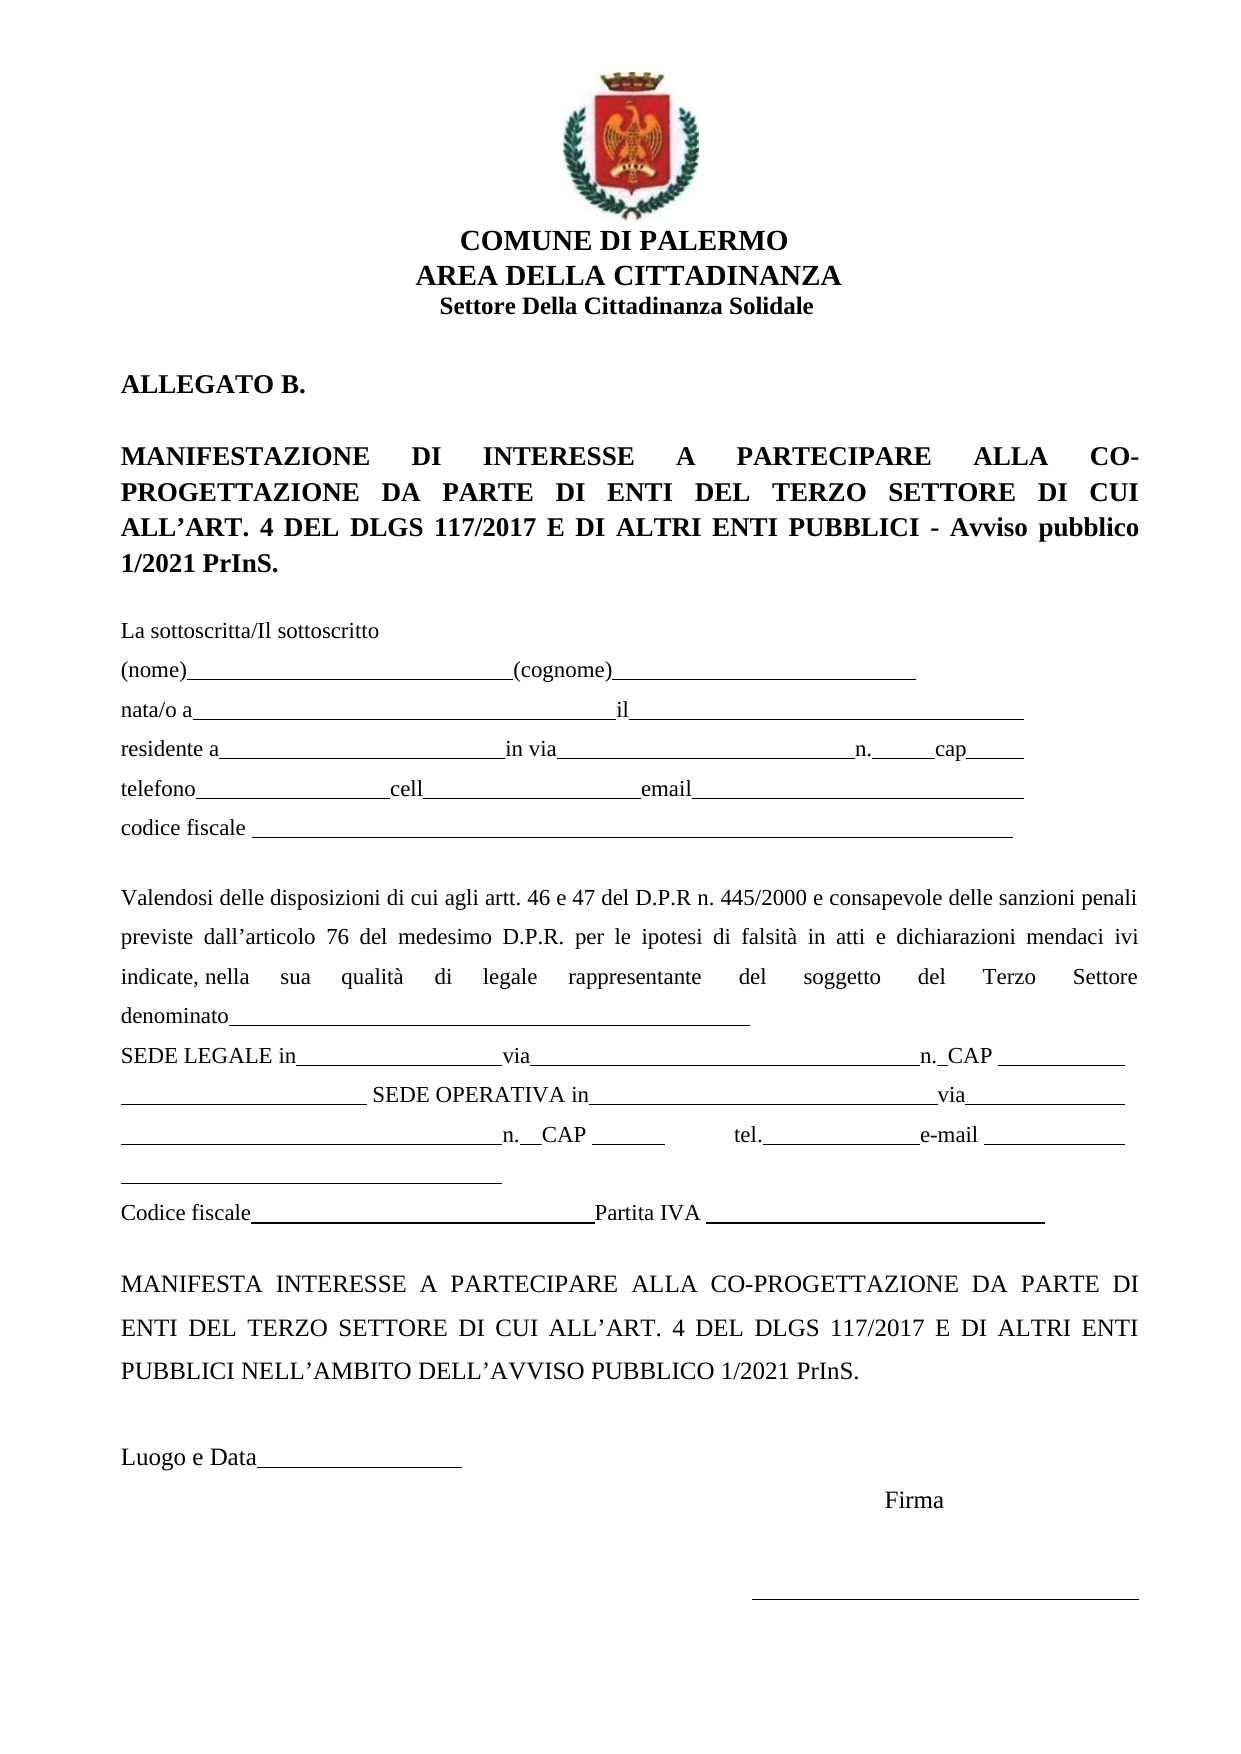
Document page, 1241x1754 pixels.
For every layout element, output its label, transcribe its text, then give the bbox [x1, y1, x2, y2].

text La sottoscritta/Il sottoscritto [121, 617, 1151, 643]
text Luogo e Data [121, 1442, 1151, 1471]
text Codice fiscale Partita IVA [121, 1200, 1151, 1226]
text nata/o a il residente a in via n. cap telefono cell email codice fiscale [121, 696, 1030, 841]
text Settore Della Cittadinanza Solidale [438, 292, 815, 320]
picture [562, 72, 699, 222]
subtitle Firma [884, 1485, 1151, 1514]
text SEDE LEGALE in via n. CAP SEDE OPERATIVA in via n. CAP tel. e-mail [121, 1042, 1130, 1187]
text ALLEGATO B. [121, 368, 1151, 399]
title COMUNE DI PALERMO AREA DELLA CITTADINANZA [415, 223, 842, 291]
text (nome) (cognome) [121, 656, 1151, 682]
text Valendosi delle disposizioni di cui agli artt. 46 e 47 del D.P.R n. 445/2000 e consapevole delle sanzioni penali previste dall’articolo 76 del medesimo D.P.R. per le ipotesi di falsità in atti e dichiarazioni mendaci ivi indicate, nella sua qualità di legale rappresentante del soggetto del Terzo Settore denominato [121, 884, 1139, 1029]
text MANIFESTAZIONE DI INTERESSE A PARTECIPARE ALLA CO- PROGETTAZIONE DA PARTE DI ENTI DEL TERZO SETTORE DI CUI ALL’ART. 4 DEL DLGS 117/2017 E DI ALTRI ENTI PUBBLICI - Avviso pubblico 1/2021 PrInS. [121, 440, 1139, 578]
subtitle MANIFESTA INTERESSE A PARTECIPARE ALLA CO-PROGETTAZIONE DA PARTE DI ENTI DEL TERZO SETTORE DI CUI ALL’ART. 4 DEL DLGS 117/2017 E DI ALTRI ENTI PUBBLICI NELL’AMBITO DELL’AVVISO PUBBLICO 1/2021 PrInS. [121, 1269, 1139, 1384]
